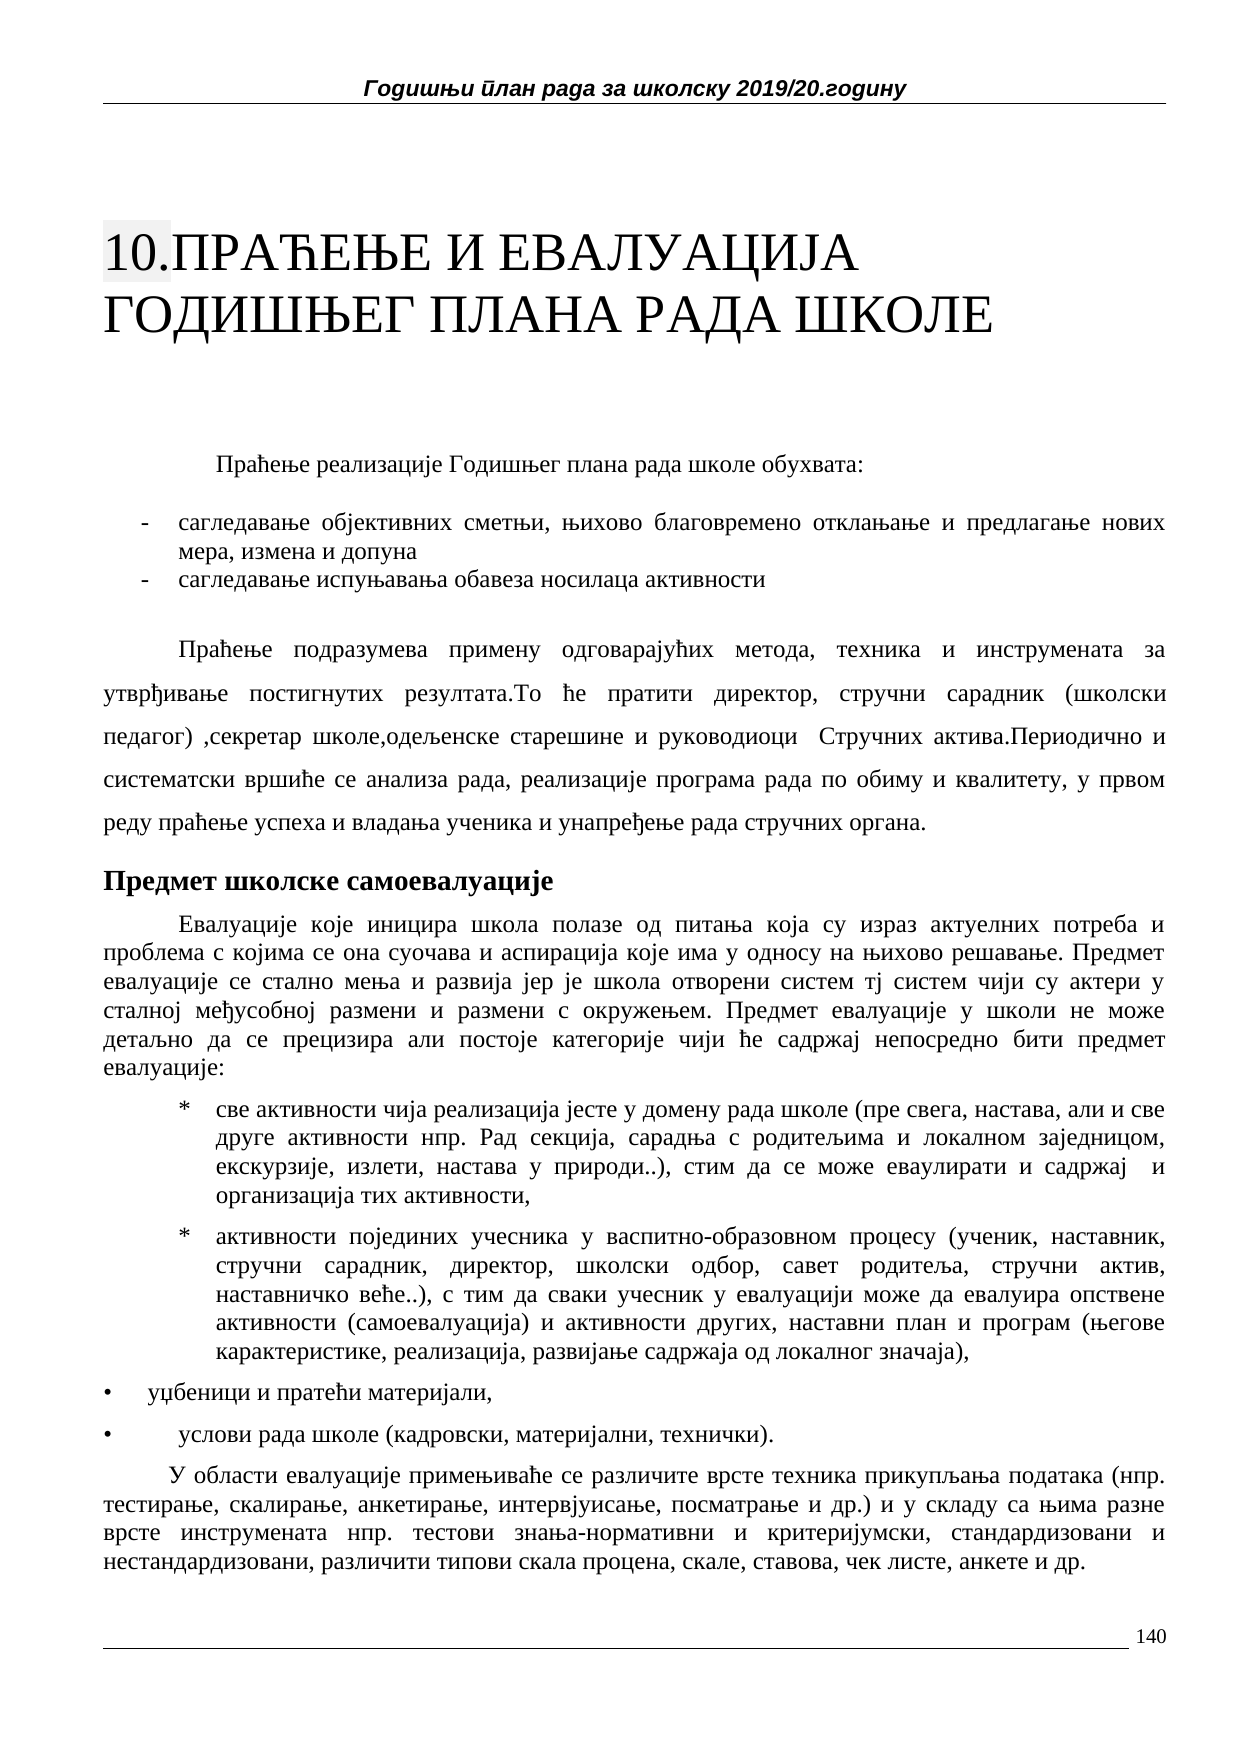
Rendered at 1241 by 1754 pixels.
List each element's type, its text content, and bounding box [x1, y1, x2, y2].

text • уџбеници и пратећи материјали, [103, 1377, 1166, 1406]
text У области евалуације примењиваће се различите врсте техника прикупљања података (нпр. тестирање, скалирање, анкетирање, интервјуисање, посматрање и др.) и у складу са њима разне врсте инструмената нпр. тестови знања-нормативни и критеријумски, стандардизовани и нестандардизовани, различити типови скала процена, скале, ставова, чек листе, анкете и др. [103, 1460, 1166, 1575]
text Праћење реализације Годишњег плана рада школе обухвата: [141, 449, 1166, 478]
list активности појединих учесника у васпитно-образовном процесу (ученик, наставник, стручни сарадник, директор, школски одбор, савет родитеља, стручни актив, наставничко веће..), с тим да сваки учесник у евалуацији може да евалуира опствене активности (самоевалуација) и активности других, наставни план и програм (његове карактеристике, реализација, развијање садржаја од локалног значаја), [178, 1221, 1166, 1365]
text Праћење подразумева примену одговарајућих метода, техника и инструмената за утврђивање постигнутих резултата.То ће пратити директор, стручни сарадник (школски педагог) ,секретар школе,одељенске старешине и руководиоци Стручних актива.Периодично и систематски вршиће се анализа рада, реализације програма рада по обиму и квалитету, у првом реду праћење успеха и владања ученика и унапређење рада стручних органа. [103, 634, 1166, 836]
list све активности чија реализација јесте у домену рада школе (пре свега, настава, али и све друге активности нпр. Рад секција, сарадња с родитељима и локалном заједницом, екскурзије, излети, настава у природи..), стим да се може еваулирати и садржај и организација тих активности, [178, 1094, 1166, 1209]
list сагледавање објективних сметњи, њихово благовремено отклањање и предлагање нових мера, измена и допуна [141, 507, 1166, 564]
text Предмет школске самоевалуације [103, 863, 1166, 896]
text • услови рада школе (кадровски, материјални, технички). [103, 1419, 1166, 1447]
text Евалуације које иницира школа полазе од питања која су израз актуелних потреба и проблема с којима се она суочава и аспирација које има у односу на њихово решавање. Предмет евалуације се стално мења и развија јер је школа отворени систем тј систем чији су актери у сталној међусобној размени и размени с окружењем. Предмет евалуације у школи не може детаљно да се прецизира али постоје категорије чији ће садржај непосредно бити предмет евалуације: [103, 909, 1166, 1081]
list сагледавање испуњавања обавеза носилаца активности [141, 564, 1166, 593]
subtitle 10.ПРАЋЕЊЕ И ЕВАЛУАЦИЈА ГОДИШЊЕГ ПЛАНА РАДА ШКОЛЕ [103, 219, 1166, 344]
